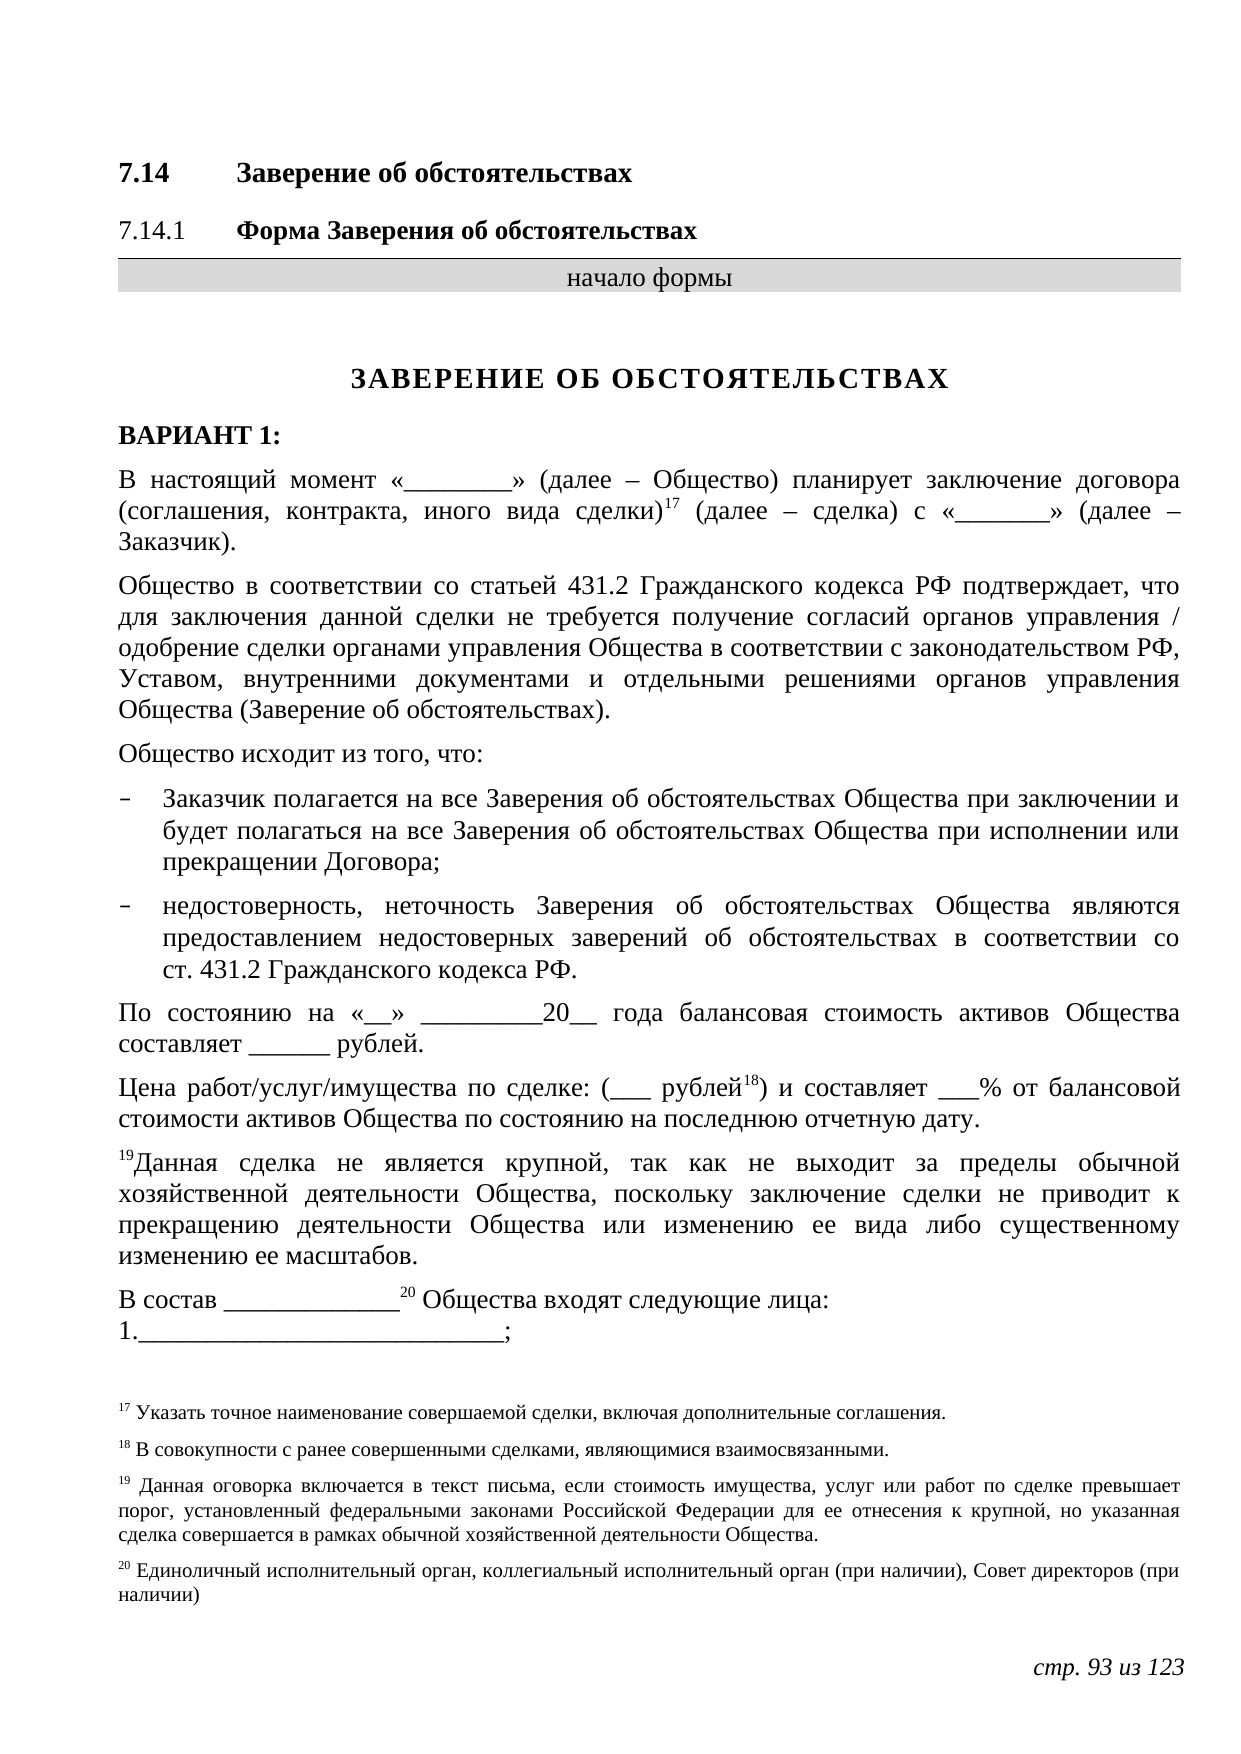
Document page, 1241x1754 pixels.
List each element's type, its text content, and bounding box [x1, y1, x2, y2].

text По состоянию на «__» _________20__ года балансовая стоимость активов Общества составляет ______ рублей. [118, 996, 1181, 1059]
text 1.___________________________; [118, 1314, 1181, 1345]
text В настоящий момент «________» (далее – Общество) планирует заключение договора (соглашения, контракта, иного вида сделки) (далее – сделка) с «_______» (далее – Заказчик). [118, 463, 1181, 556]
text В состав _____________ Общества входят следующие лица: [118, 1283, 1181, 1314]
text Данная сделка не является крупной, так как не выходит за пределы обычной хозяйственной деятельности Общества, поскольку заключение сделки не приводит к прекращению деятельности Общества или изменению ее вида либо существенному изменению ее масштабов. [118, 1146, 1181, 1271]
text ВАРИАНТ 1: [118, 419, 1181, 450]
text начало формы [118, 259, 1181, 292]
subtitle Заверение об обстоятельствах [118, 156, 1181, 189]
text Общество исходит из того, что: [118, 737, 1181, 768]
list недостоверность, неточность Заверения об обстоятельствах Общества являются предоставлением недостоверных заверений об обстоятельствах в соответствии со ст. 431.2 Гражданского кодекса РФ. [118, 888, 1181, 984]
text Цена работ/услуг/имущества по сделке: (___ рублей) и составляет ___% от балансовой стоимости активов Общества по состоянию на последнюю отчетную дату. [118, 1071, 1181, 1133]
list Форма Заверения об обстоятельствах [118, 214, 1181, 245]
text Общество в соответствии со статьей 431.2 Гражданского кодекса РФ подтверждает, что для заключения данной сделки не требуется получение согласий органов управления / одобрение сделки органами управления Общества в соответствии с законодательством РФ, Уставом, внутренними документами и отдельными решениями органов управления Общества (Заверение об обстоятельствах). [118, 569, 1181, 724]
list Заказчик полагается на все Заверения об обстоятельствах Общества при заключении и будет полагаться на все Заверения об обстоятельствах Общества при исполнении или прекращении Договора; [118, 781, 1181, 876]
text Заверение об обстоятельствах [118, 361, 1181, 394]
